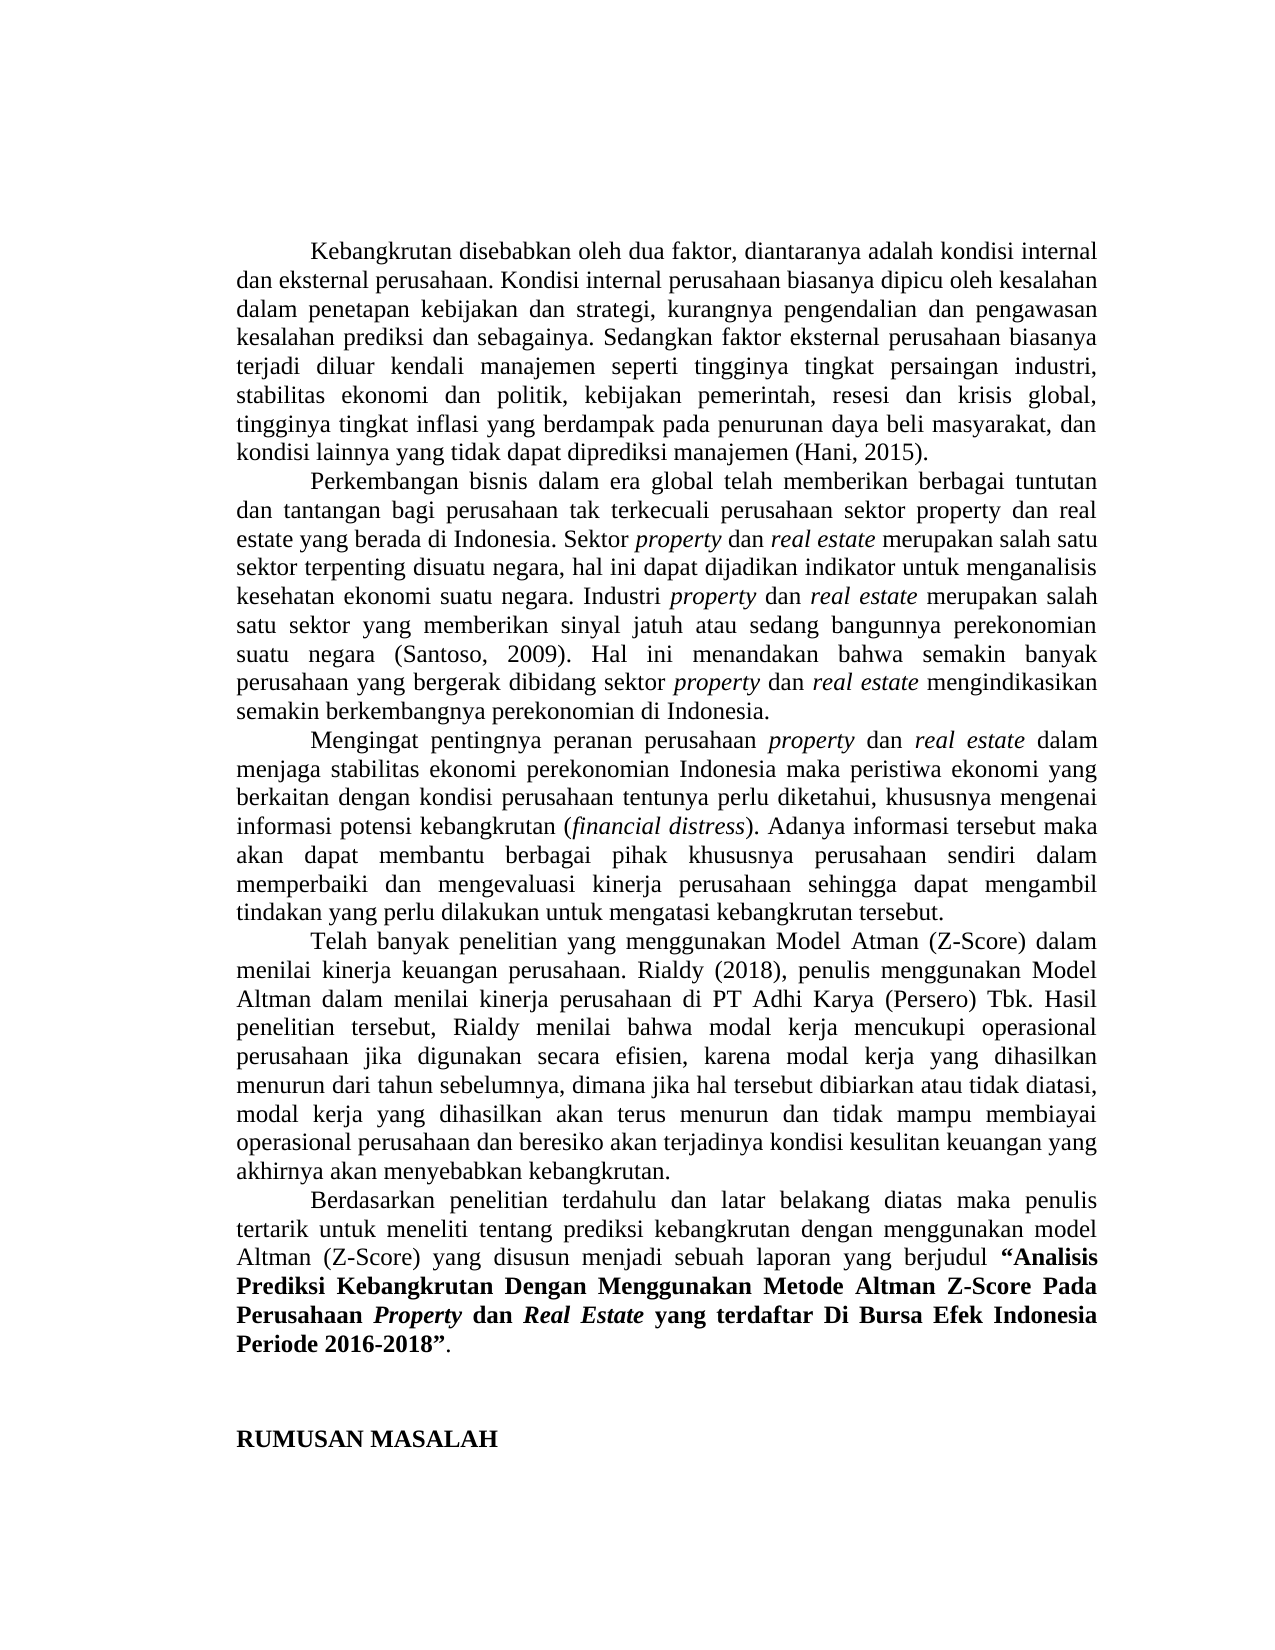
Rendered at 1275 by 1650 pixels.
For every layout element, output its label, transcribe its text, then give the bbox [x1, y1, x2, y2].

list Kebangkrutan disebabkan oleh dua faktor, diantaranya adalah kondisi internal dan eksternal perusahaan. Kondisi internal perusahaan biasanya dipicu oleh kesalahan dalam penetapan kebijakan dan strategi, kurangnya pengendalian dan pengawasan kesalahan prediksi dan sebagainya. Sedangkan faktor eksternal perusahaan biasanya terjadi diluar kendali manajemen seperti tingginya tingkat persaingan industri, stabilitas ekonomi dan politik, kebijakan pemerintah, resesi dan krisis global, tingginya tingkat inflasi yang berdampak pada penurunan daya beli masyarakat, dan kondisi lainnya yang tidak dapat diprediksi manajemen (Hani, 2015). [236, 236, 1098, 466]
list Perkembangan bisnis dalam era global telah memberikan berbagai tuntutan dan tantangan bagi perusahaan tak terkecuali perusahaan sektor property dan real estate yang berada di Indonesia. Sektor property dan real estate merupakan salah satu sektor terpenting disuatu negara, hal ini dapat dijadikan indikator untuk menganalisis kesehatan ekonomi suatu negara. Industri property dan real estate merupakan salah satu sektor yang memberikan sinyal jatuh atau sedang bangunnya perekonomian suatu negara (Santoso, 2009). Hal ini menandakan bahwa semakin banyak perusahaan yang bergerak dibidang sektor property dan real estate mengindikasikan semakin berkembangnya perekonomian di Indonesia. [236, 466, 1098, 725]
list Telah banyak penelitian yang menggunakan Model Atman (Z-Score) dalam menilai kinerja keuangan perusahaan. Rialdy (2018), penulis menggunakan Model Altman dalam menilai kinerja perusahaan di PT Adhi Karya (Persero) Tbk. Hasil penelitian tersebut, Rialdy menilai bahwa modal kerja mencukupi operasional perusahaan jika digunakan secara efisien, karena modal kerja yang dihasilkan menurun dari tahun sebelumnya, dimana jika hal tersebut dibiarkan atau tidak diatasi, modal kerja yang dihasilkan akan terus menurun dan tidak mampu membiayai operasional perusahaan dan beresiko akan terjadinya kondisi kesulitan keuangan yang akhirnya akan menyebabkan kebangkrutan. [236, 926, 1098, 1185]
text RUMUSAN MASALAH [236, 1424, 1098, 1452]
list Berdasarkan penelitian terdahulu dan latar belakang diatas maka penulis tertarik untuk meneliti tentang prediksi kebangkrutan dengan menggunakan model Altman (Z-Score) yang disusun menjadi sebuah laporan yang berjudul “Analisis Prediksi Kebangkrutan Dengan Menggunakan Metode Altman Z-Score Pada Perusahaan Property dan Real Estate yang terdaftar Di Bursa Efek Indonesia Periode 2016-2018”. [236, 1185, 1098, 1357]
list Mengingat pentingnya peranan perusahaan property dan real estate dalam menjaga stabilitas ekonomi perekonomian Indonesia maka peristiwa ekonomi yang berkaitan dengan kondisi perusahaan tentunya perlu diketahui, khususnya mengenai informasi potensi kebangkrutan (financial distress). Adanya informasi tersebut maka akan dapat membantu berbagai pihak khususnya perusahaan sendiri dalam memperbaiki dan mengevaluasi kinerja perusahaan sehingga dapat mengambil tindakan yang perlu dilakukan untuk mengatasi kebangkrutan tersebut. [236, 725, 1098, 926]
